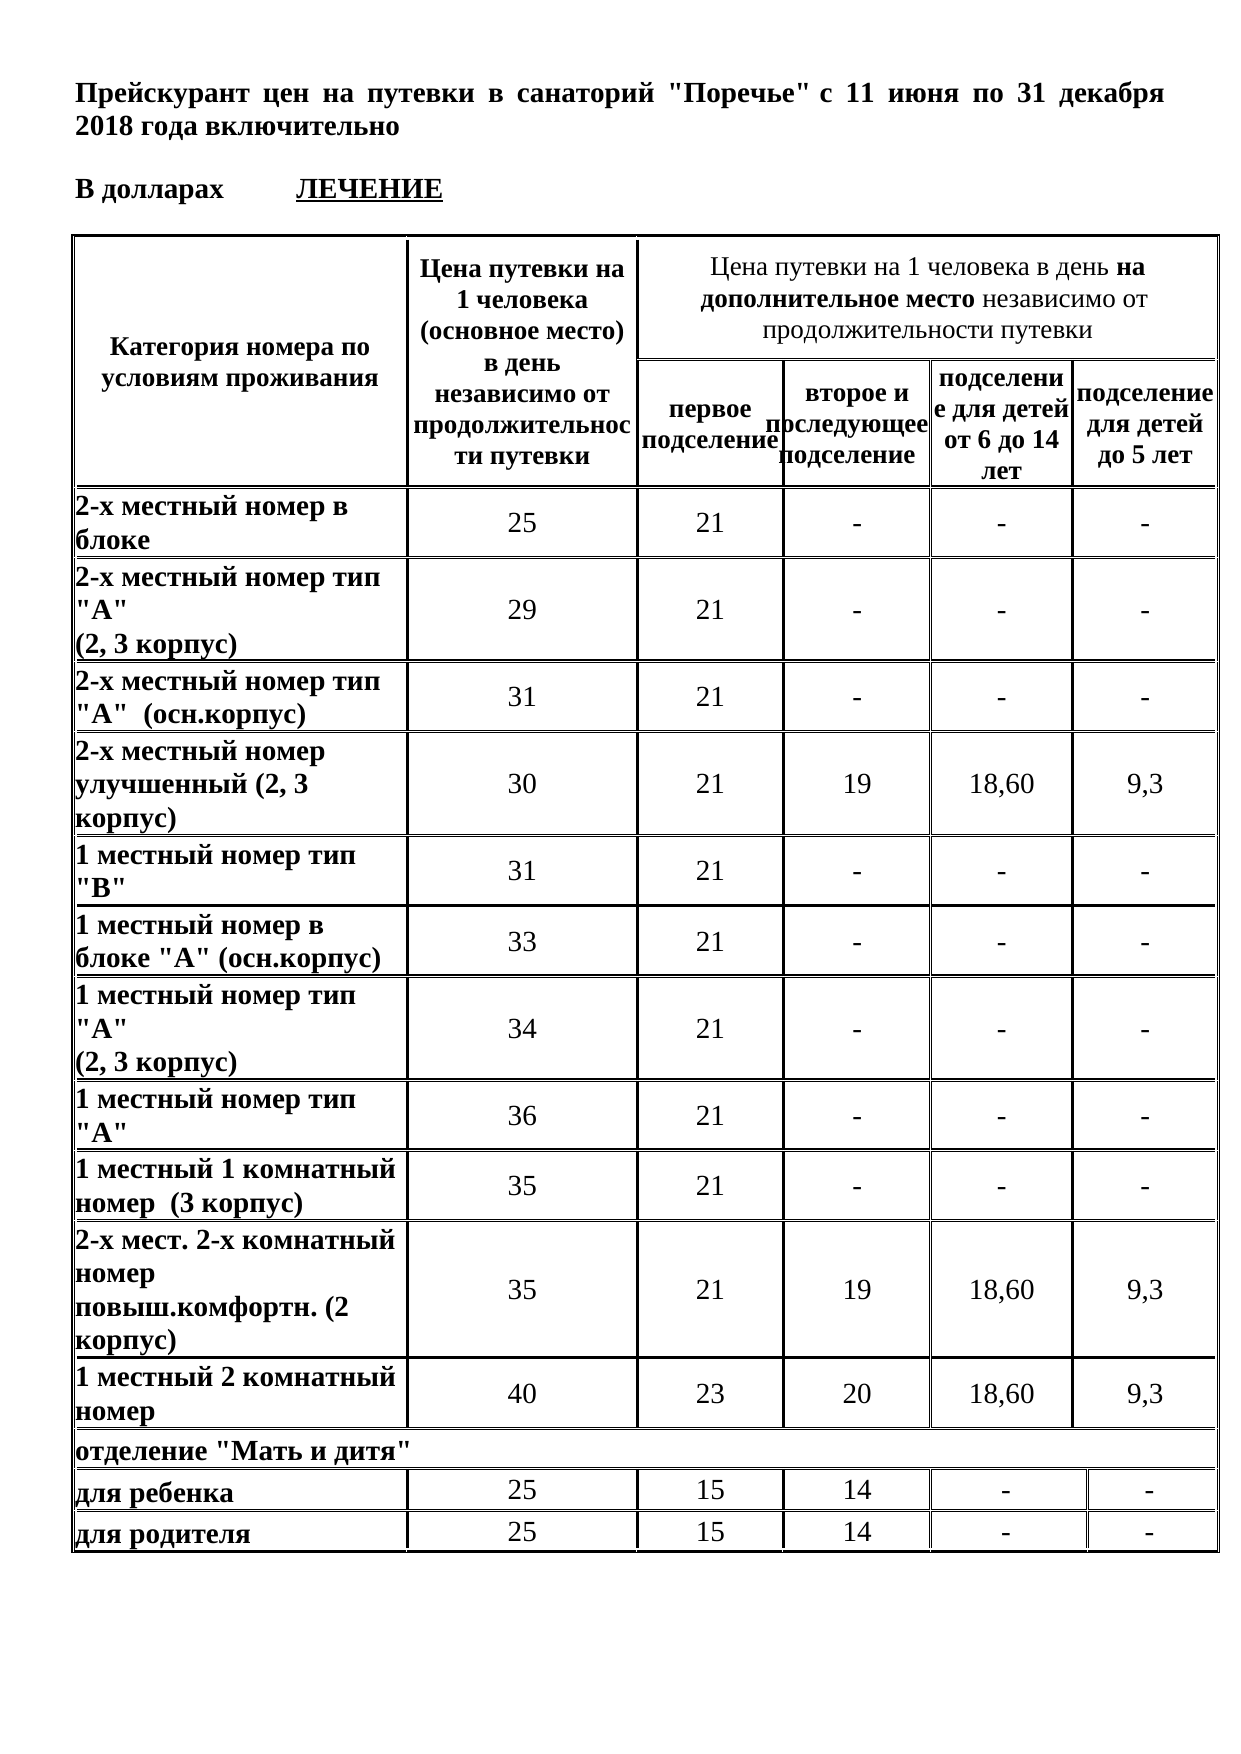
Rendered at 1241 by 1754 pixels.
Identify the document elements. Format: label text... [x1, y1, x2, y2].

table_cell - [785, 489, 929, 556]
table_cell - [932, 978, 1071, 1078]
table_cell 2-х местный номер в блоке [75, 485, 406, 556]
table_cell 18,60 [932, 1359, 1071, 1426]
table_cell 1 местный номер тип "А" [75, 1078, 406, 1148]
table_cell 15 [637, 1512, 783, 1550]
table_header Цена путевки на 1 человека в день на дополнительное место независимо от продолжительности путевки [637, 237, 1217, 357]
table_cell - [785, 1152, 929, 1219]
table_cell 9,3 [1072, 730, 1218, 833]
table_cell первое подселение [639, 361, 782, 485]
table_cell 30 [409, 733, 636, 833]
table_cell 2-х местный номер улучшенный (2, 3 корпус) [73, 730, 407, 833]
table_cell 23 [639, 1359, 782, 1426]
table_cell - [932, 1152, 1071, 1219]
table_cell - [1074, 659, 1217, 730]
table_cell - [1072, 556, 1218, 659]
table_cell - [932, 837, 1071, 904]
table_cell подселение для детей от 6 до 14 лет [932, 361, 1071, 485]
table_cell 31 [409, 663, 636, 730]
table_cell 1 местный номер в блоке "А" (осн.корпус) [75, 904, 406, 974]
table_cell 1 местный 1 комнатный номер (3 корпус) [75, 1148, 406, 1219]
table_cell 21 [639, 978, 782, 1078]
table_cell 35 [409, 1152, 636, 1219]
table_cell 25 [409, 1470, 636, 1509]
table_cell 15 [639, 1470, 782, 1509]
table_cell 21 [639, 1222, 782, 1356]
table_cell - [785, 837, 929, 904]
table_cell 21 [639, 733, 782, 833]
table_cell 14 [785, 1470, 929, 1509]
table_cell - [932, 559, 1071, 659]
table_header Категория номера по условиям проживания [75, 236, 407, 485]
table_cell 33 [409, 907, 636, 974]
table_header Цена путевки на 1 человека (основное место) в день независимо от продолжительности путевки [407, 236, 637, 485]
table_cell 21 [639, 1082, 782, 1148]
table_cell 21 [639, 559, 782, 659]
table_cell 21 [639, 1152, 782, 1219]
table_cell - [1074, 1078, 1217, 1148]
table_cell 19 [785, 1222, 929, 1356]
table_cell - [785, 978, 929, 1078]
table_cell - [1074, 834, 1217, 904]
table_cell 25 [409, 489, 636, 556]
table_cell 29 [409, 559, 636, 659]
table_cell 14 [783, 1512, 931, 1550]
table_cell 20 [785, 1359, 929, 1426]
table_cell - [785, 663, 929, 730]
table_cell второе и последующее подселение [785, 361, 929, 485]
table_cell - [1074, 904, 1217, 974]
text В долларах ЛЕЧЕНИЕ [75, 171, 1165, 205]
table_cell 35 [409, 1222, 636, 1356]
table_cell для родителя [73, 1509, 407, 1550]
table_cell - [1074, 974, 1217, 1078]
table_cell 34 [409, 978, 636, 1078]
table_cell для ребенка [75, 1466, 407, 1509]
table_cell - [932, 489, 1071, 556]
table_cell 21 [639, 663, 782, 730]
table_cell 1 местный 2 комнатный номер [75, 1356, 406, 1426]
table_cell - [1074, 1148, 1217, 1219]
table_cell 9,3 [1074, 1356, 1217, 1426]
table_cell 31 [409, 837, 636, 904]
table_cell - [1074, 485, 1217, 556]
table_cell 1 местный номер тип "В" [75, 834, 406, 904]
table_cell - [785, 559, 929, 659]
table_cell 19 [785, 733, 929, 833]
table_cell - [932, 663, 1071, 730]
table_cell 21 [639, 907, 782, 974]
table_cell 36 [409, 1082, 636, 1148]
table_cell 2-х местный номер тип "А" (осн.корпус) [75, 659, 406, 730]
table_cell - [931, 1512, 1088, 1550]
table_cell 2-х местный номер тип "А" (2, 3 корпус) [73, 556, 407, 659]
table_cell 21 [639, 837, 782, 904]
table_cell - [932, 1082, 1071, 1148]
text Прейскурант цен на путевки в санаторий "Поречье" с 11 июня по 31 декабря 2018 года включительно [75, 75, 1165, 142]
table_cell - [1088, 1466, 1217, 1509]
table_cell - [932, 1470, 1086, 1509]
table_cell - [932, 907, 1071, 974]
table_cell 18,60 [932, 1222, 1071, 1356]
table_cell 21 [639, 489, 782, 556]
table_cell 18,60 [932, 733, 1071, 833]
table_cell - [785, 907, 929, 974]
table_cell 25 [407, 1512, 637, 1550]
table_cell - [1088, 1509, 1218, 1550]
table_cell отделение "Мать и дитя" [75, 1426, 1217, 1466]
table_cell 9,3 [1072, 1219, 1218, 1356]
table_cell - [785, 1082, 929, 1148]
table_cell 2-х мест. 2-х комнатный номер повыш.комфортн. (2 корпус) [73, 1219, 407, 1356]
table_cell подселение для детей до 5 лет [1074, 358, 1217, 485]
table_cell 40 [409, 1359, 636, 1426]
table_cell 1 местный номер тип "А" (2, 3 корпус) [75, 974, 406, 1078]
